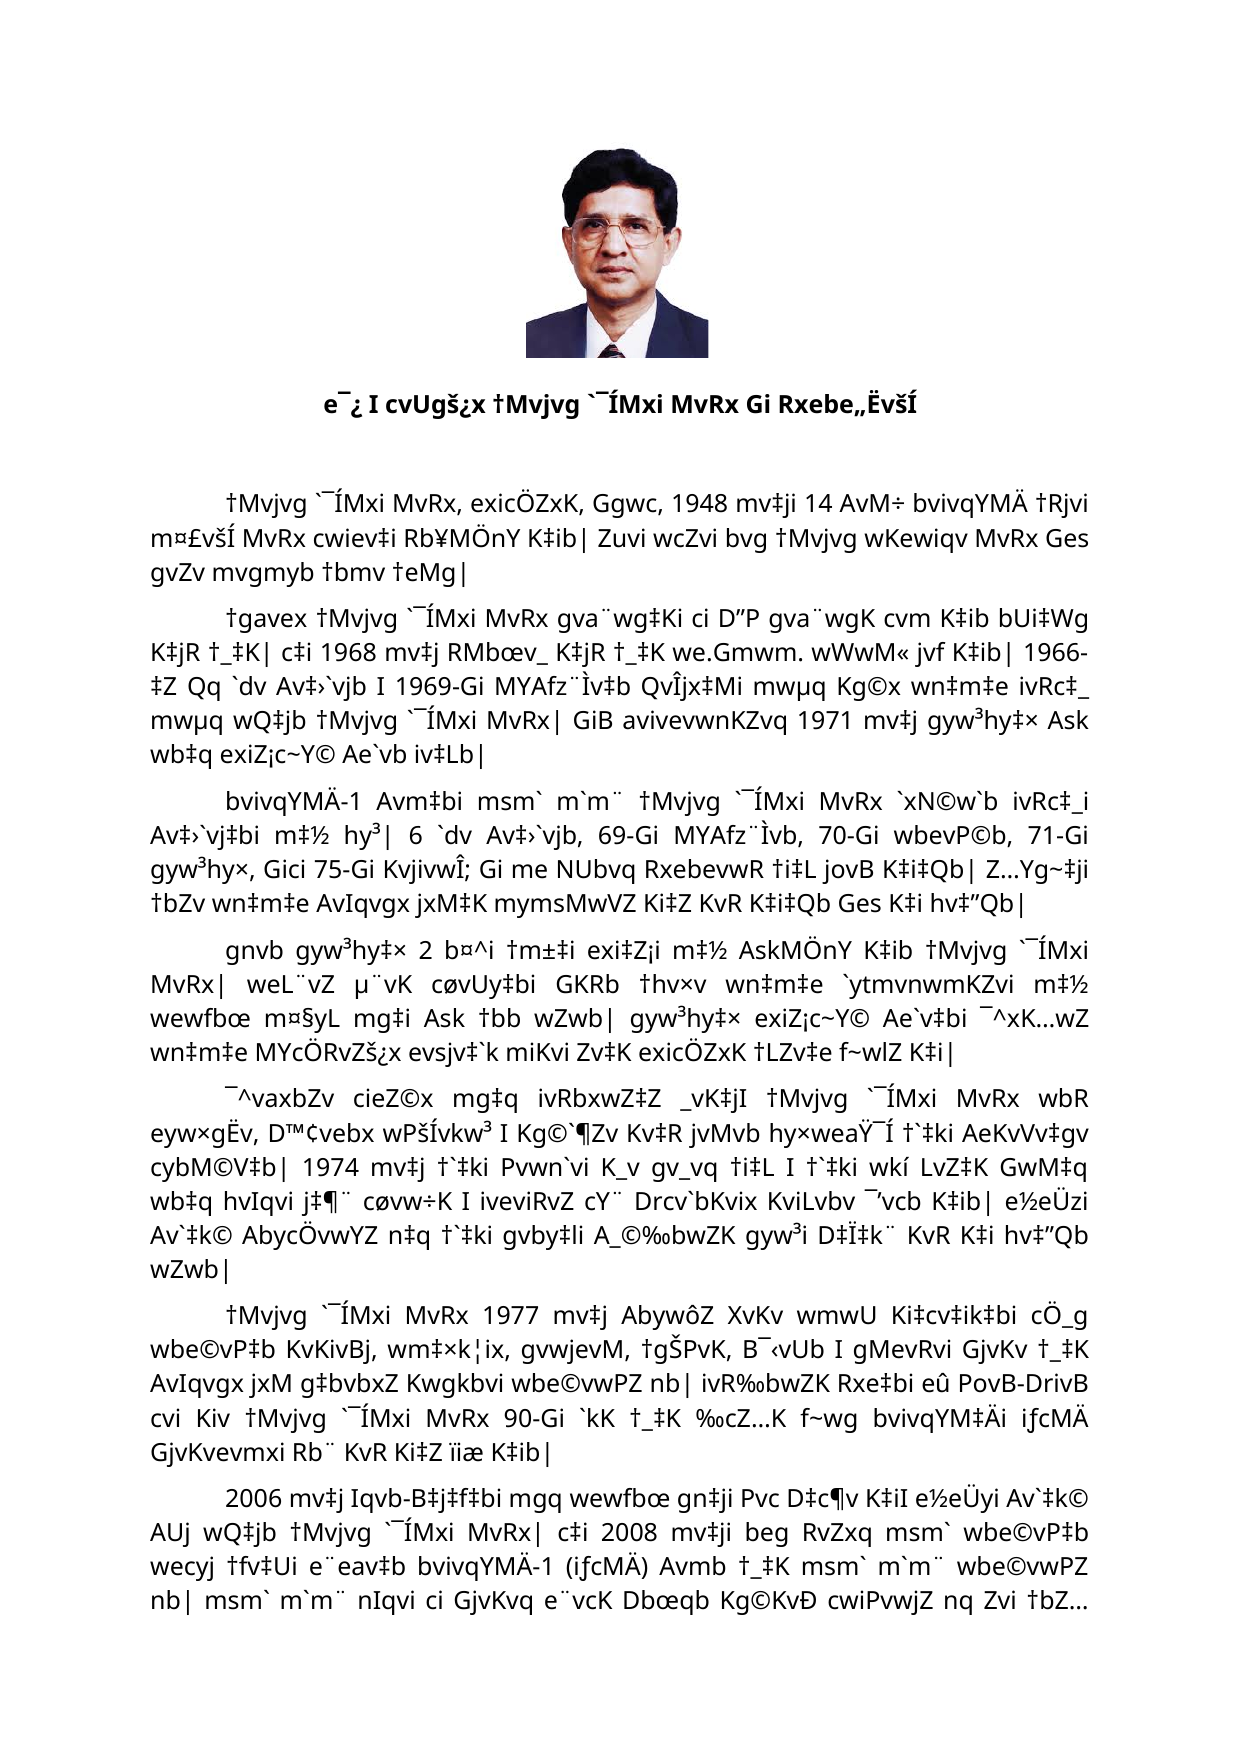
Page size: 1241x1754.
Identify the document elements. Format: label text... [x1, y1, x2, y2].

picture [526, 142, 709, 358]
text †Mvjvg `¯ÍMxi MvRx, exicÖZxK, Ggwc, 1948 mv‡ji 14 AvM÷ bvivqYMÄ †Rjvi m¤£všÍ MvRx cwiev‡i Rb¥MÖnY K‡ib| Zuvi wcZvi bvg †Mvjvg wKewiqv MvRx Ges gvZv mvgmyb †bmv †eMg| [150, 486, 1090, 588]
text bvivqYMÄ-1 Avm‡bi msm` m`m¨ †Mvjvg `¯ÍMxi MvRx `xN©w`b ivRc‡_i Av‡›`vj‡bi m‡½ hy³| 6 `dv Av‡›`vjb, 69-Gi MYAfz¨Ìvb, 70-Gi wbevP©b, 71-Gi gyw³hy×, Gici 75-Gi KvjivwÎ; Gi me NUbvq RxebevwR †i‡L jovB K‡i‡Qb| Z…Yg~‡ji †bZv wn‡m‡e AvIqvgx jxM‡K mymsMwVZ Ki‡Z KvR K‡i‡Qb Ges K‡i hv‡”Qb| [150, 784, 1090, 920]
text †Mvjvg `¯ÍMxi MvRx 1977 mv‡j AbywôZ XvKv wmwU Ki‡cv‡ik‡bi cÖ_g wbe©vP‡b KvKivBj, wm‡×k¦ix, gvwjevM, †gŠPvK, B¯‹vUb I gMevRvi GjvKv †_‡K AvIqvgx jxM g‡bvbxZ Kwgkbvi wbe©vwPZ nb| ivR‰bwZK Rxe‡bi eû PovB-DrivB cvi Kiv †Mvjvg `¯ÍMxi MvRx 90-Gi `kK †_‡K ‰cZ…K f~wg bvivqYM‡Äi iƒcMÄ GjvKvevmxi Rb¨ KvR Ki‡Z ïiæ K‡ib| [150, 1298, 1090, 1468]
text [150, 1481, 1090, 1617]
text e¯¿ I cvUgš¿x †Mvjvg `¯ÍMxi MvRx Gi Rxebe„ËvšÍ [150, 387, 1090, 421]
text gnvb gyw³hy‡× 2 b¤^i †m±‡i exi‡Z¡i m‡½ AskMÖnY K‡ib †Mvjvg `¯ÍMxi MvRx| weL¨vZ µ¨vK cøvUy‡bi GKRb †hv×v wn‡m‡e `ytmvnwmKZvi m‡½ wewfbœ m¤§yL mg‡i Ask †bb wZwb| gyw³hy‡× exiZ¡c~Y© Ae`v‡bi ¯^xK…wZ wn‡m‡e MYcÖRvZš¿x evsjv‡`k miKvi Zv‡K exicÖZxK †LZv‡e f~wlZ K‡i| [150, 932, 1090, 1069]
text ¯^vaxbZv cieZ©x mg‡q ivRbxwZ‡Z _vK‡jI †Mvjvg `¯ÍMxi MvRx wbR eyw×gËv, D™¢vebx wPšÍvkw³ I Kg©`¶Zv Kv‡R jvMvb hy×weaŸ¯Í †`‡ki AeKvVv‡gv cybM©V‡b| 1974 mv‡j †`‡ki Pvwn`vi K_v gv_vq †i‡L I †`‡ki wkí LvZ‡K GwM‡q wb‡q hvIqvi j‡¶¨ cøvw÷K I iveviRvZ cY¨ Drcv`bKvix KviLvbv ¯’vcb K‡ib| e½eÜzi Av`‡k© AbycÖvwYZ n‡q †`‡ki gvby‡li A_©‰bwZK gyw³i D‡Ï‡k¨ KvR K‡i hv‡”Qb wZwb| [150, 1081, 1090, 1286]
text †gavex †Mvjvg `¯ÍMxi MvRx gva¨wg‡Ki ci D”P gva¨wgK cvm K‡ib bUi‡Wg K‡jR †_‡K| c‡i 1968 mv‡j RMbœv_ K‡jR †_‡K we.Gmwm. wWwM« jvf K‡ib| 1966-‡Z Qq `dv Av‡›`vjb I 1969-Gi MYAfz¨Ìv‡b QvÎjx‡Mi mwµq Kg©x wn‡m‡e ivRc‡_ mwµq wQ‡jb †Mvjvg `¯ÍMxi MvRx| GiB avivevwnKZvq 1971 mv‡j gyw³hy‡× Ask wb‡q exiZ¡c~Y© Ae`vb iv‡Lb| [150, 601, 1090, 771]
